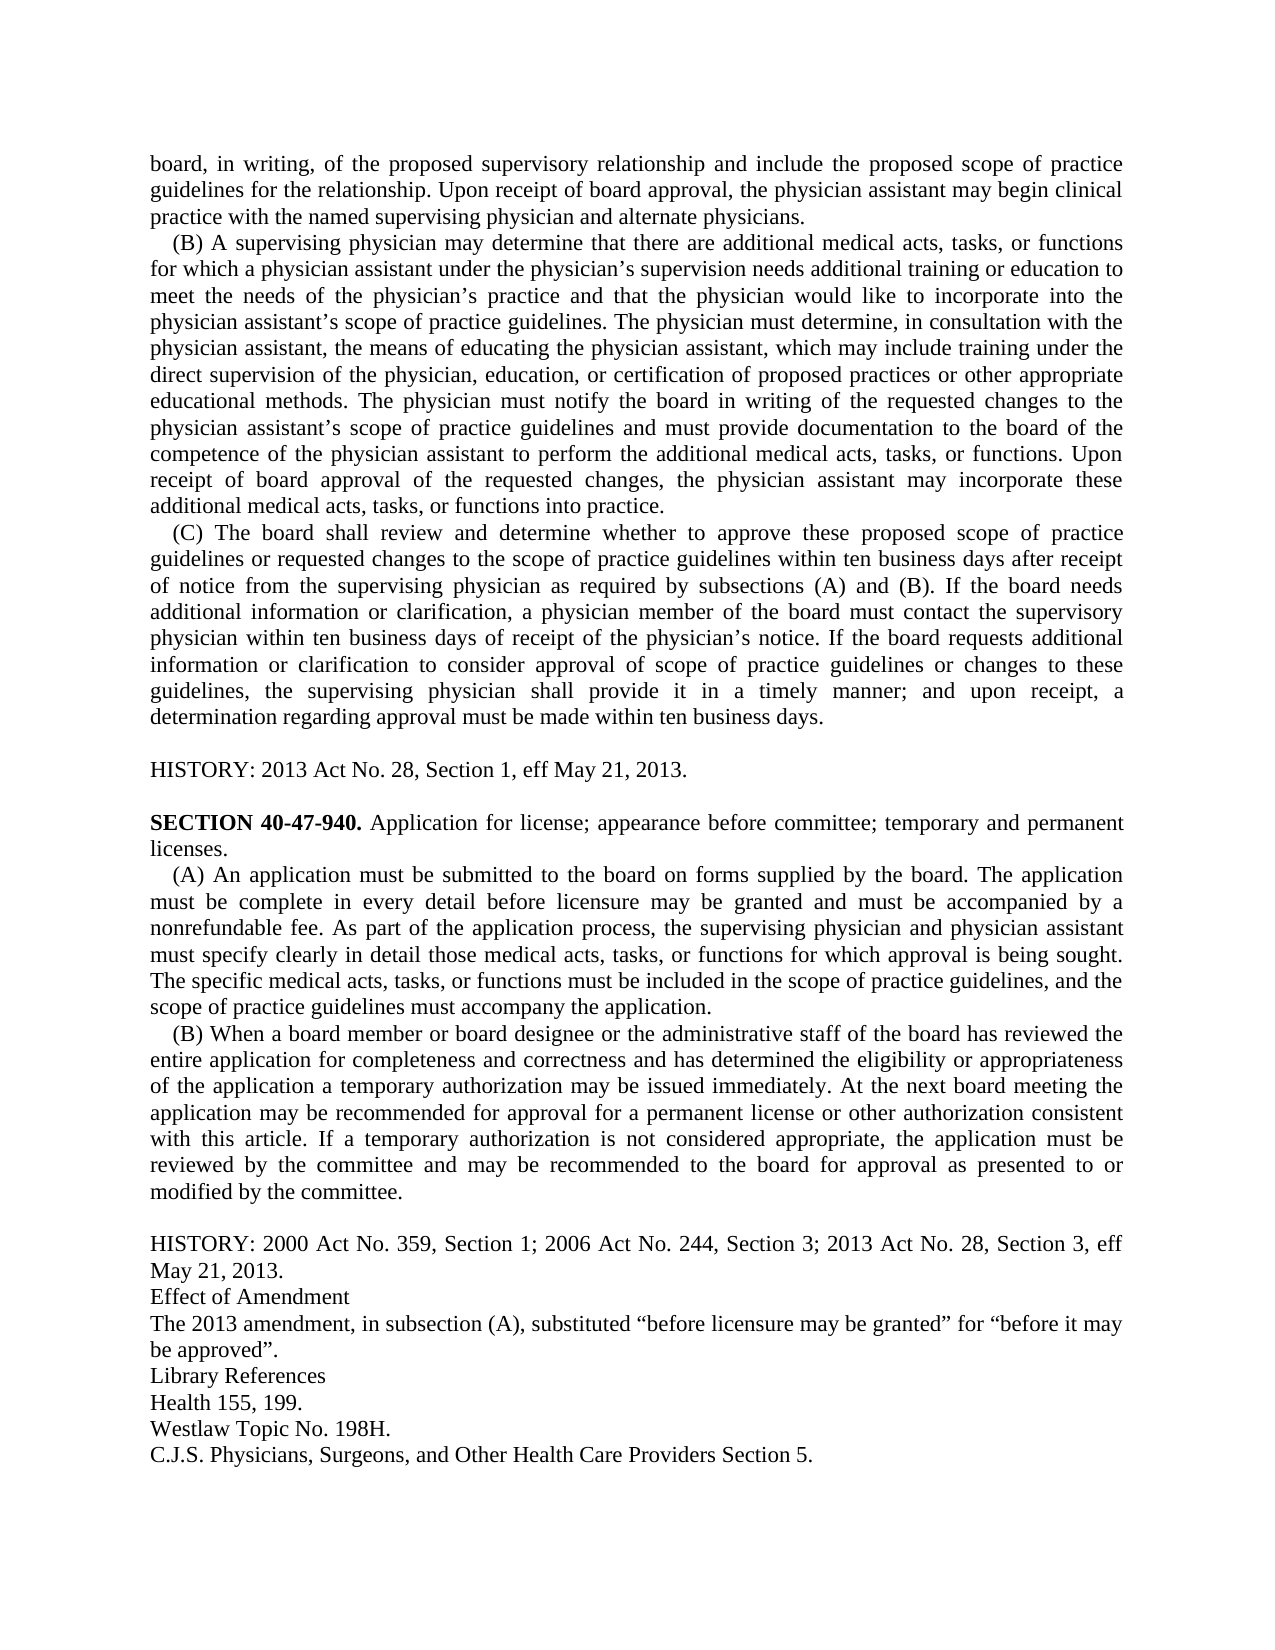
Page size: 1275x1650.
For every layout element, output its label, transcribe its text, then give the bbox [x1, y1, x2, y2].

text The 2013 amendment, in subsection (A), substituted “before licensure may be granted” for “before it may be approved”. [150, 1309, 1125, 1362]
text (B) When a board member or board designee or the administrative staff of the board has reviewed the entire application for completeness and correctness and has determined the eligibility or appropriateness of the application a temporary authorization may be issued immediately. At the next board meeting the application may be recommended for approval for a permanent license or other authorization consistent with this article. If a temporary authorization is not considered appropriate, the application must be reviewed by the committee and may be recommended to the board for approval as presented to or modified by the committee. [150, 1020, 1125, 1204]
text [150, 150, 1125, 229]
text Effect of Amendment [150, 1283, 1125, 1309]
text SECTION 40-47-940. Application for license; appearance before committee; temporary and permanent licenses. [150, 809, 1125, 862]
text Health 155, 199. [150, 1389, 1125, 1415]
text (B) A supervising physician may determine that there are additional medical acts, tasks, or functions for which a physician assistant under the physician’s supervision needs additional training or education to meet the needs of the physician’s practice and that the physician would like to incorporate into the physician assistant’s scope of practice guidelines. The physician must determine, in consultation with the physician assistant, the means of educating the physician assistant, which may include training under the direct supervision of the physician, education, or certification of proposed practices or other appropriate educational methods. The physician must notify the board in writing of the requested changes to the physician assistant’s scope of practice guidelines and must provide documentation to the board of the competence of the physician assistant to perform the additional medical acts, tasks, or functions. Upon receipt of board approval of the requested changes, the physician assistant may incorporate these additional medical acts, tasks, or functions into practice. [150, 229, 1125, 519]
text Westlaw Topic No. 198H. [150, 1415, 1125, 1441]
text C.J.S. Physicians, Surgeons, and Other Health Care Providers Section 5. [150, 1441, 1125, 1468]
text HISTORY: 2000 Act No. 359, Section 1; 2006 Act No. 244, Section 3; 2013 Act No. 28, Section 3, eff May 21, 2013. [150, 1231, 1125, 1283]
text Library References [150, 1362, 1125, 1389]
text (A) An application must be submitted to the board on forms supplied by the board. The application must be complete in every detail before licensure may be granted and must be accompanied by a nonrefundable fee. As part of the application process, the supervising physician and physician assistant must specify clearly in detail those medical acts, tasks, or functions for which approval is being sought. The specific medical acts, tasks, or functions must be included in the scope of practice guidelines, and the scope of practice guidelines must accompany the application. [150, 862, 1125, 1020]
text HISTORY: 2013 Act No. 28, Section 1, eff May 21, 2013. [150, 756, 1125, 782]
text (C) The board shall review and determine whether to approve these proposed scope of practice guidelines or requested changes to the scope of practice guidelines within ten business days after receipt of notice from the supervising physician as required by subsections (A) and (B). If the board needs additional information or clarification, a physician member of the board must contact the supervisory physician within ten business days of receipt of the physician’s notice. If the board requests additional information or clarification to consider approval of scope of practice guidelines or changes to these guidelines, the supervising physician shall provide it in a timely manner; and upon receipt, a determination regarding approval must be made within ten business days. [150, 519, 1125, 730]
